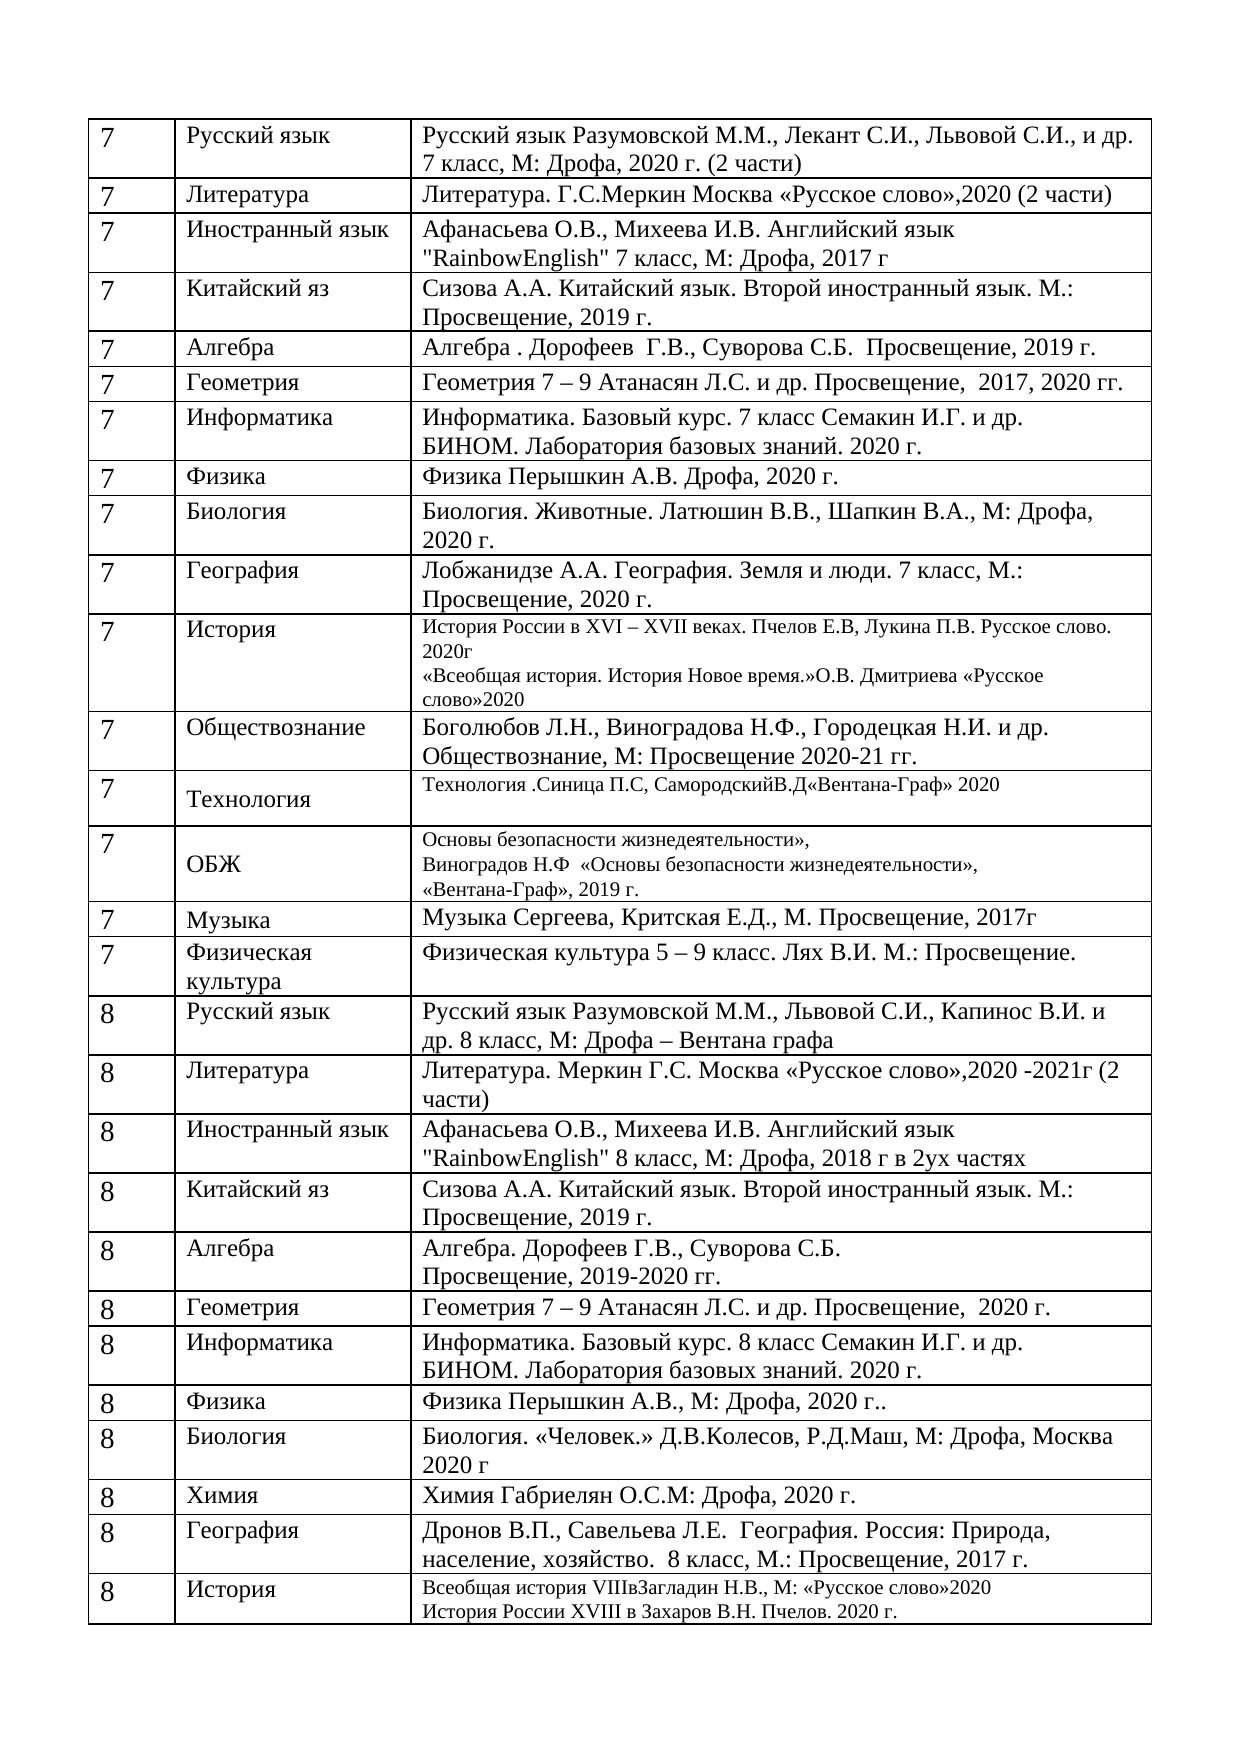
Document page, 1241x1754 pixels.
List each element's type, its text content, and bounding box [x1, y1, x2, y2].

table_cell 8 [89, 1056, 174, 1113]
table_cell Биология. «Человек.» Д.В.Колесов, Р.Д.Маш, М: Дрофа, Москва 2020 г [412, 1421, 1151, 1478]
table_cell 7 [89, 902, 174, 936]
table_cell Физика [176, 461, 410, 495]
table_cell Литература [176, 1056, 410, 1113]
table_cell Информатика [176, 1327, 410, 1384]
table_cell Информатика. Базовый курс. 8 класс Семакин И.Г. и др. БИНОМ. Лаборатория базовых знаний. 2020 г. [412, 1327, 1151, 1384]
table_cell Обществознание [176, 712, 410, 770]
table_cell Физика Перышкин А.В. Дрофа, 2020 г. [412, 461, 1151, 495]
table_cell Литература. Меркин Г.С. Москва «Русское слово»,2020 -2021г (2 части) [412, 1056, 1151, 1113]
table_cell Алгебра [176, 1233, 410, 1290]
table_cell Физическая культура 5 – 9 класс. Лях В.И. М.: Просвещение. [412, 937, 1151, 995]
table_cell 7 [89, 179, 174, 212]
table_cell География [176, 556, 410, 613]
table_cell Афанасьева О.В., Михеева И.В. Английский язык "RainbowEnglish" 7 класс, М: Дрофа, 2017 г [412, 214, 1151, 271]
table_cell 7 [89, 496, 174, 554]
table_cell 8 [89, 1174, 174, 1231]
table_cell Сизова А.А. Китайский язык. Второй иностранный язык. М.: Просвещение, 2019 г. [412, 1174, 1151, 1231]
table_cell История [176, 1574, 410, 1623]
table_cell 7 [89, 402, 174, 460]
table_cell 8 [89, 1421, 174, 1478]
table_cell 8 [89, 1115, 174, 1172]
table_cell Сизова А.А. Китайский язык. Второй иностранный язык. М.: Просвещение, 2019 г. [412, 273, 1151, 330]
table_cell Информатика. Базовый курс. 7 класс Семакин И.Г. и др. БИНОМ. Лаборатория базовых знаний. 2020 г. [412, 402, 1151, 460]
table_cell 7 [89, 827, 174, 901]
table_cell Русский язык Разумовской М.М., Львовой С.И., Капинос В.И. и др. 8 класс, М: Дрофа – Вентана графа [412, 997, 1151, 1054]
table_cell 8 [89, 1480, 174, 1514]
table_cell 7 [89, 771, 174, 825]
table_cell Биология [176, 1421, 410, 1478]
table_cell Геометрия 7 – 9 Атанасян Л.С. и др. Просвещение, 2017, 2020 гг. [412, 367, 1151, 401]
table_cell Дронов В.П., Савельева Л.Е. География. Россия: Природа, население, хозяйство. 8 класс, М.: Просвещение, 2017 г. [412, 1515, 1151, 1573]
table_cell Биология [176, 496, 410, 554]
table_cell Химия Габриелян О.С.М: Дрофа, 2020 г. [412, 1480, 1151, 1514]
table_cell Физика [176, 1386, 410, 1419]
table_cell 7 [89, 937, 174, 995]
table_cell Геометрия [176, 367, 410, 401]
table_cell 7 [89, 367, 174, 401]
table_cell Химия [176, 1480, 410, 1514]
table_cell Боголюбов Л.Н., Виноградова Н.Ф., Городецкая Н.И. и др. Обществознание, М: Просвещение 2020-21 гг. [412, 712, 1151, 770]
table_cell Основы безопасности жизнедеятельности», Виноградов Н.Ф «Основы безопасности жизнедеятельности», «Вентана-Граф», 2019 г. [412, 827, 1151, 901]
table_cell Физика Перышкин А.В., М: Дрофа, 2020 г.. [412, 1386, 1151, 1419]
table_cell Афанасьева О.В., Михеева И.В. Английский язык "RainbowEnglish" 8 класс, М: Дрофа, 2018 г в 2ух частях [412, 1115, 1151, 1172]
table_cell Физическая культура [176, 937, 410, 995]
table_cell Технология .Синица П.С, СамородскийВ.Д«Вентана-Граф» 2020 [412, 771, 1151, 825]
table_cell Геометрия 7 – 9 Атанасян Л.С. и др. Просвещение, 2020 г. [412, 1292, 1151, 1325]
table_cell Алгебра . Дорофеев Г.В., Суворова С.Б. Просвещение, 2019 г. [412, 332, 1151, 366]
table_cell 7 [89, 273, 174, 330]
table_cell 7 [89, 461, 174, 495]
table_cell Китайский яз [176, 1174, 410, 1231]
table_cell Литература [176, 179, 410, 212]
table_cell Иностранный язык [176, 214, 410, 271]
table_cell Биология. Животные. Латюшин В.В., Шапкин В.А., М: Дрофа, 2020 г. [412, 496, 1151, 554]
table_cell 8 [89, 1515, 174, 1573]
table_cell Технология [176, 771, 410, 825]
table_cell Геометрия [176, 1292, 410, 1325]
table_cell Музыка [176, 902, 410, 936]
table_cell 7 [89, 332, 174, 366]
table_cell 7 [89, 120, 174, 177]
table_cell Русский язык Разумовской М.М., Лекант С.И., Львовой С.И., и др. 7 класс, М: Дрофа, 2020 г. (2 части) [412, 120, 1151, 177]
table_cell Лобжанидзе А.А. География. Земля и люди. 7 класс, М.: Просвещение, 2020 г. [412, 556, 1151, 613]
table_cell История [176, 615, 410, 711]
table_cell Иностранный язык [176, 1115, 410, 1172]
table_cell Всеобщая история VIIIвЗагладин Н.В., М: «Русское слово»2020 История России XVIII в Захаров В.Н. Пчелов. 2020 г. [412, 1574, 1151, 1623]
table_cell Алгебра. Дорофеев Г.В., Суворова С.Б. Просвещение, 2019-2020 гг. [412, 1233, 1151, 1290]
table_cell География [176, 1515, 410, 1573]
table_cell История России в XVI – XVII веках. Пчелов Е.В, Лукина П.В. Русское слово. 2020г «Всеобщая история. История Новое время.»О.В. Дмитриева «Русское слово»2020 [412, 615, 1151, 711]
table_cell Музыка Сергеева, Критская Е.Д., М. Просвещение, 2017г [412, 902, 1151, 936]
table_cell 7 [89, 712, 174, 770]
table_cell Информатика [176, 402, 410, 460]
table_cell Русский язык [176, 997, 410, 1054]
table_cell Литература. Г.С.Меркин Москва «Русское слово»,2020 (2 части) [412, 179, 1151, 212]
table_cell 8 [89, 1386, 174, 1419]
table_cell Алгебра [176, 332, 410, 366]
table_cell 7 [89, 556, 174, 613]
table_cell 7 [89, 615, 174, 711]
table_cell 7 [89, 214, 174, 271]
table_cell Русский язык [176, 120, 410, 177]
table_cell Китайский яз [176, 273, 410, 330]
table_cell 8 [89, 1292, 174, 1325]
table_cell 8 [89, 997, 174, 1054]
table_cell 8 [89, 1233, 174, 1290]
table_cell ОБЖ [176, 827, 410, 901]
table_cell 8 [89, 1574, 174, 1623]
table_cell 8 [89, 1327, 174, 1384]
